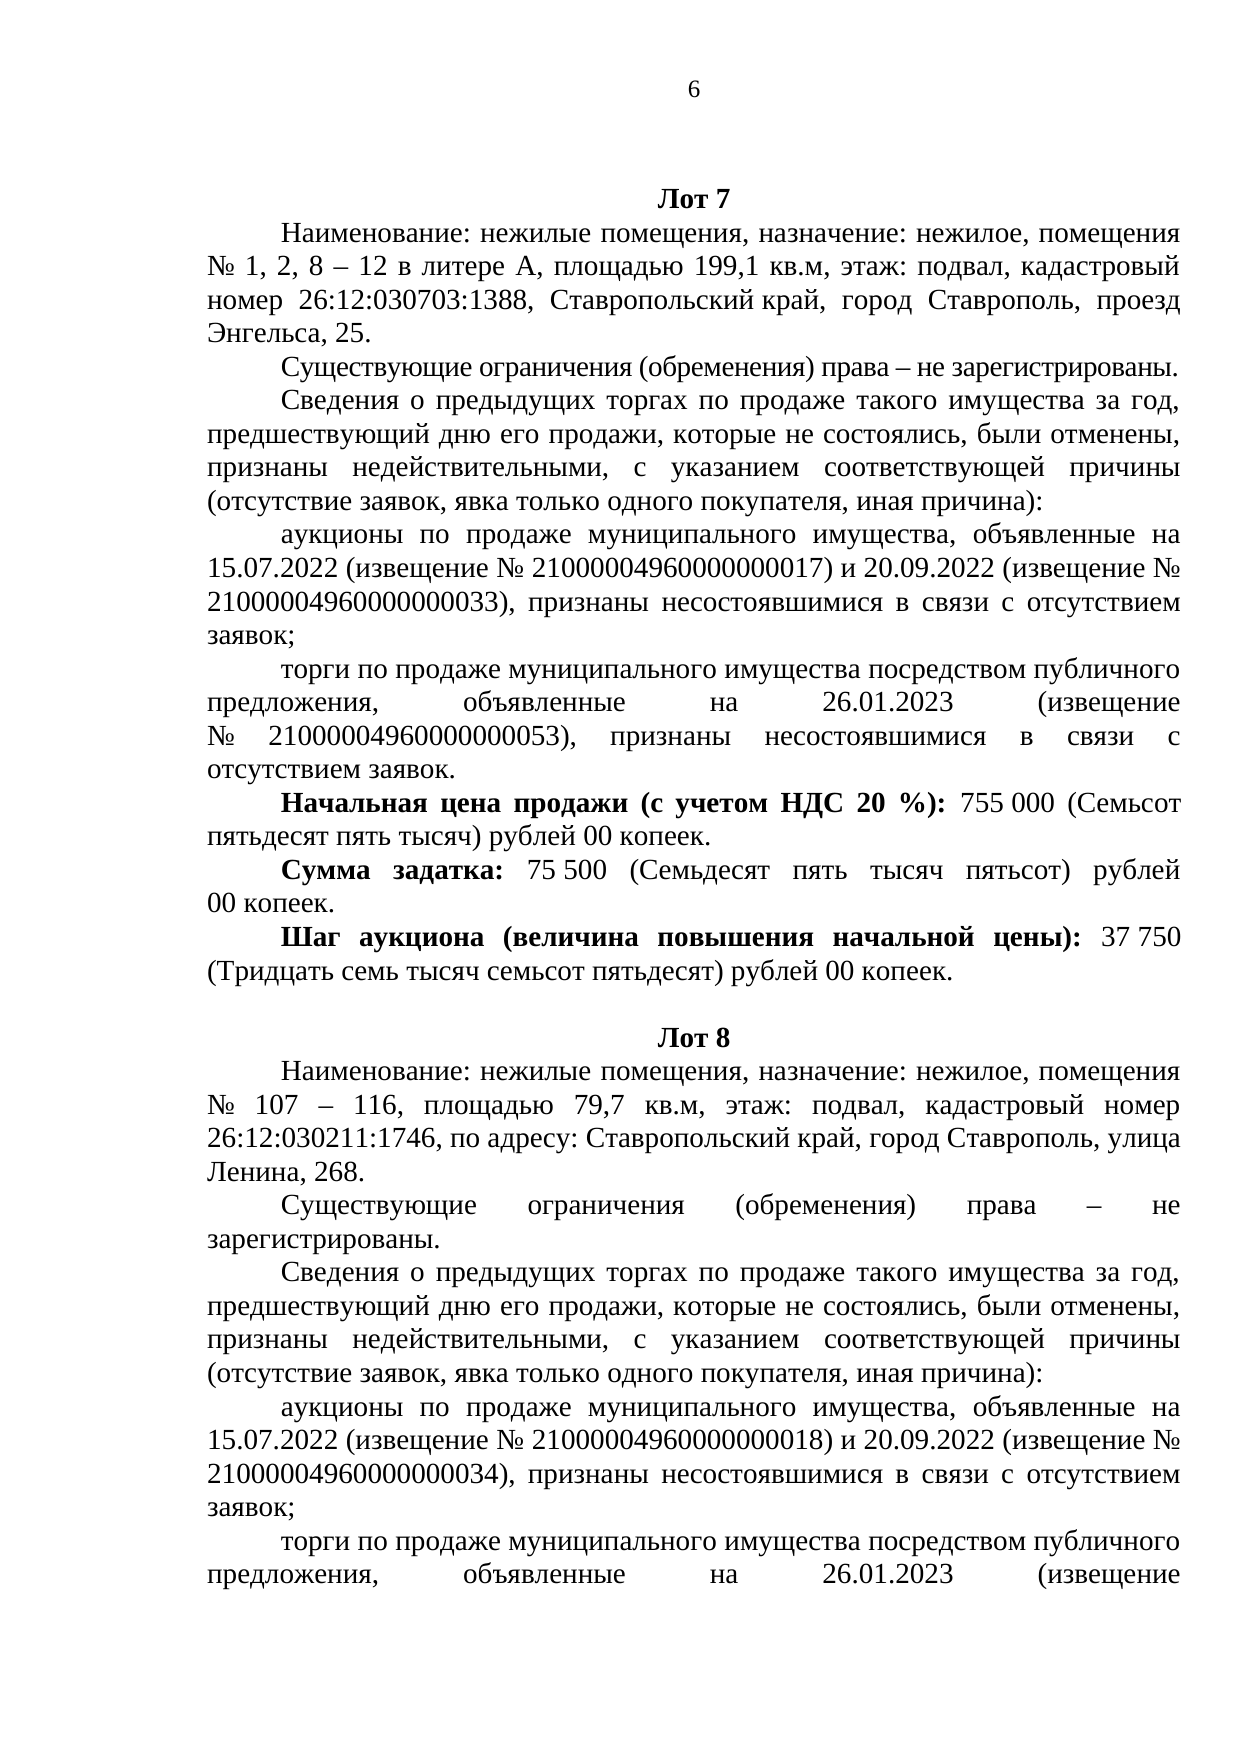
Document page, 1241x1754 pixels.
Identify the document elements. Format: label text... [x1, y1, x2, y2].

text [207, 1523, 1181, 1590]
text Начальная цена продажи (с учетом НДС 20 %): 755 000 (Семьсот пятьдесят пять тысяч) рублей 00 копеек. [207, 785, 1181, 852]
text Существующие ограничения (обременения) права – не зарегистрированы. [207, 349, 1181, 382]
text Сумма задатка: 75 500 (Семьдесят пять тысяч пятьсот) рублей 00 копеек. [207, 852, 1181, 919]
text Сведения о предыдущих торгах по продаже такого имущества за год, предшествующий дню его продажи, которые не состоялись, были отменены, признаны недействительными, с указанием соответствующей причины (отсутствие заявок, явка только одного покупателя, иная причина): [207, 1254, 1181, 1389]
text Наименование: нежилые помещения, назначение: нежилое, помещения № 107 – 116, площадью 79,7 кв.м, этаж: подвал, кадастровый номер 26:12:030211:1746, по адресу: Ставропольский край, город Ставрополь, улица Ленина, 268. [207, 1053, 1181, 1187]
text торги по продаже муниципального имущества посредством публичного предложения, объявленные на 26.01.2023 (извещение № 21000004960000000053), признаны несостоявшимися в связи с отсутствием заявок. [207, 651, 1181, 785]
text Шаг аукциона (величина повышения начальной цены): 37 750 (Тридцать семь тысяч семьсот пятьдесят) рублей 00 копеек. [207, 919, 1181, 986]
text Лот 7 [207, 181, 1181, 215]
text Лот 8 [207, 1020, 1181, 1053]
text Наименование: нежилые помещения, назначение: нежилое, помещения № 1, 2, 8 – 12 в литере А, площадью 199,1 кв.м, этаж: подвал, кадастровый номер 26:12:030703:1388, Ставропольский край, город Ставрополь, проезд Энгельса, 25. [207, 215, 1181, 349]
text аукционы по продаже муниципального имущества, объявленные на 15.07.2022 (извещение № 21000004960000000017) и 20.09.2022 (извещение № 21000004960000000033), признаны несостоявшимися в связи с отсутствием заявок; [207, 517, 1181, 651]
text аукционы по продаже муниципального имущества, объявленные на 15.07.2022 (извещение № 21000004960000000018) и 20.09.2022 (извещение № 21000004960000000034), признаны несостоявшимися в связи с отсутствием заявок; [207, 1389, 1181, 1523]
text Сведения о предыдущих торгах по продаже такого имущества за год, предшествующий дню его продажи, которые не состоялись, были отменены, признаны недействительными, с указанием соответствующей причины (отсутствие заявок, явка только одного покупателя, иная причина): [207, 382, 1181, 517]
text Существующие ограничения (обременения) права – не зарегистрированы. [207, 1187, 1181, 1254]
